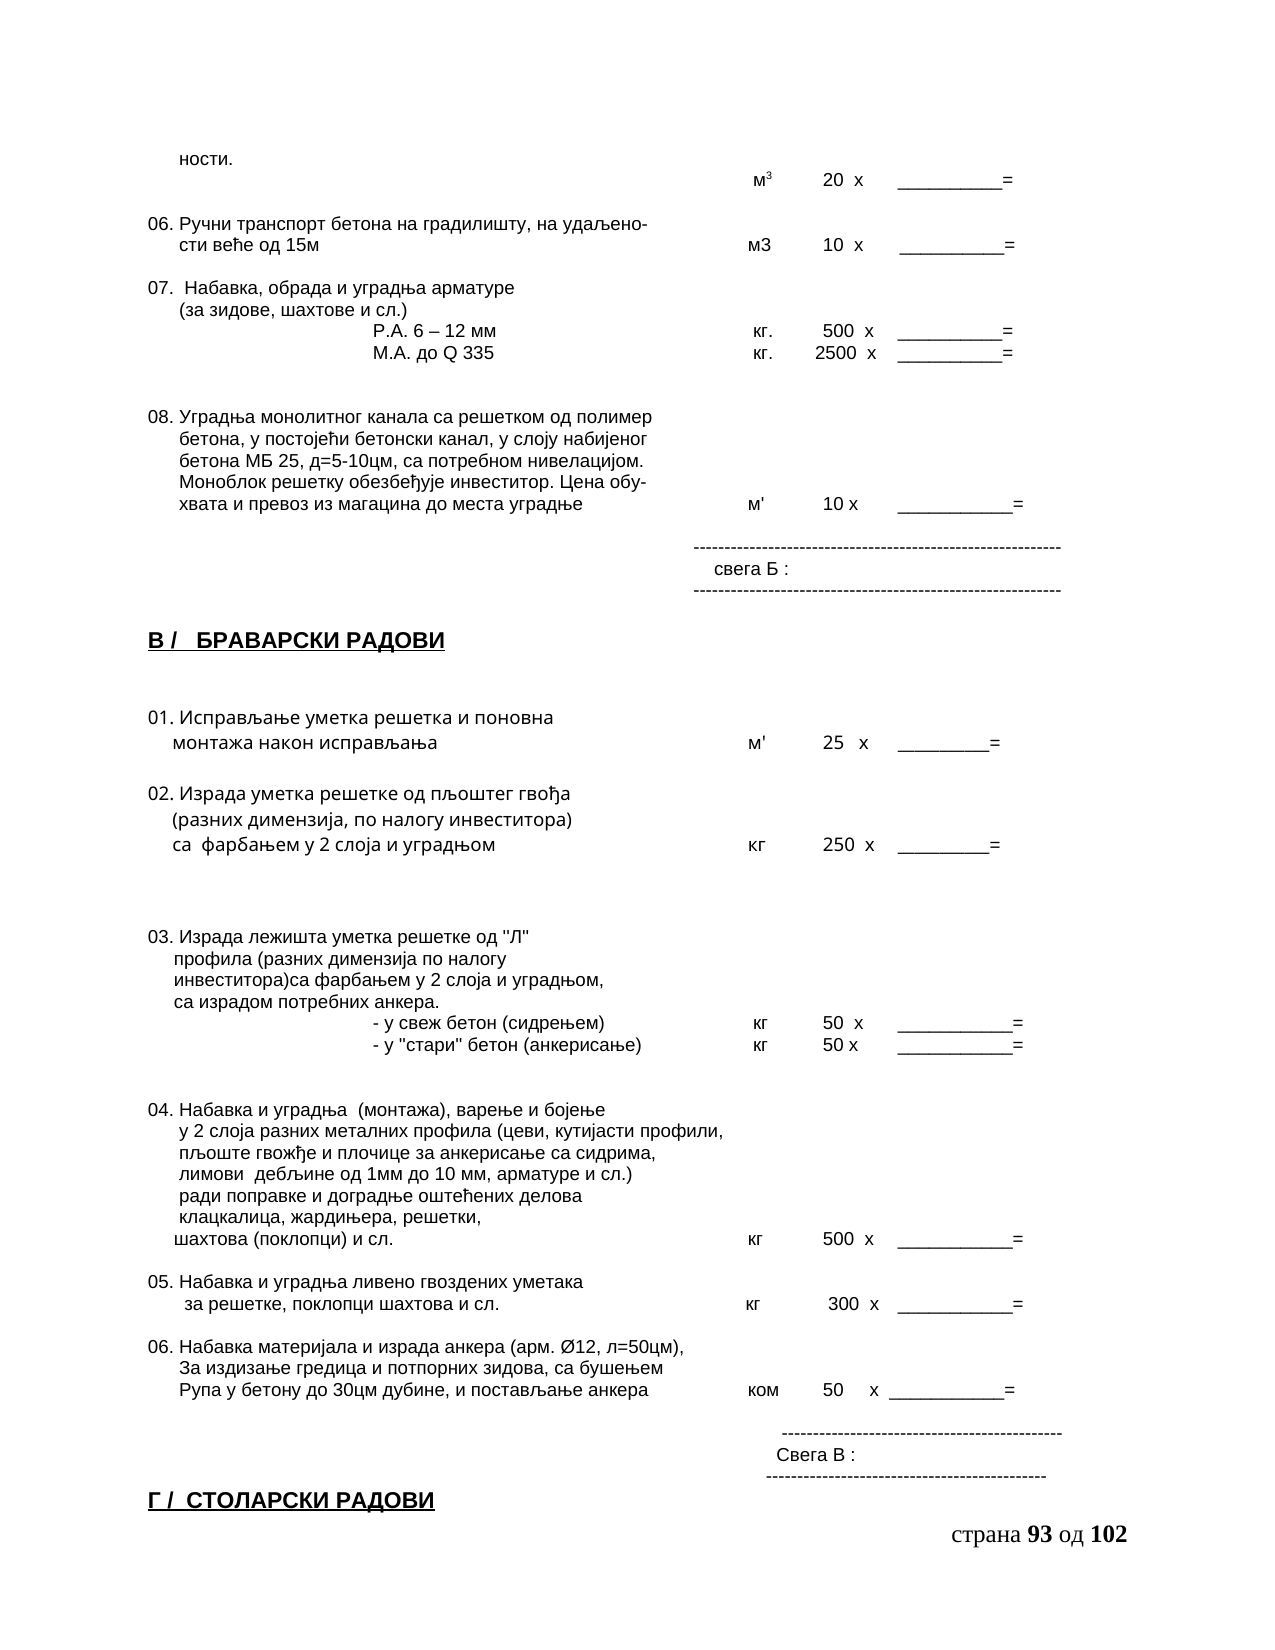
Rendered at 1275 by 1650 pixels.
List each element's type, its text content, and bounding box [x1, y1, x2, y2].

text хвата и превоз из магацина до места уградње м' 10 х ___________= [148, 493, 1127, 514]
text Г / СТОЛАРСКИ РАДОВИ [148, 1487, 1127, 1513]
text Свега В : [148, 1443, 1127, 1465]
text профила (разних димензија по налогу [148, 947, 1127, 969]
text - у ''стари'' бетон (анкерисање) кг 50 х ___________= [148, 1034, 1127, 1055]
text (разних димензија, по налогу инвеститора) [148, 806, 1127, 832]
text 06. Ручни транспорт бетона на градилишту, на удаљено- [148, 212, 1127, 234]
text м3 20 х __________= [148, 169, 1127, 191]
text са израдом потребних анкера. [148, 991, 1127, 1012]
text монтажа након исправљања м' 25 х ___________= [148, 730, 1127, 755]
text 02. Израда уметка решетке од пљоштег гвођа [148, 781, 1127, 806]
text --------------------------------------------- [148, 1465, 1127, 1487]
text Моноблок решетку обезбеђује инвеститор. Цена обу- [148, 471, 1127, 493]
text ----------------------------------------------------------- [148, 536, 1127, 557]
text За издизање гредица и потпорних зидова, са бушењем [148, 1357, 1127, 1379]
text 05. Набавка и уградња ливено гвоздених уметака [148, 1271, 1127, 1292]
text Рупа у бетону до 30цм дубине, и постављање анкера ком 50 х ___________= [148, 1379, 1127, 1400]
text пљоште гвожђе и плочице за анкерисање са сидрима, [148, 1142, 1127, 1163]
text В / БРАВАРСКИ РАДОВИ [148, 627, 1127, 653]
text инвеститора)са фарбањем у 2 слоја и уградњом, [148, 969, 1127, 991]
text 03. Израда лежишта уметка решетке од ''Л'' [148, 926, 1127, 947]
text лимови дебљине од 1мм до 10 мм, арматуре и сл.) [148, 1163, 1127, 1185]
text шахтова (поклопци) и сл. кг 500 х ___________= [148, 1228, 1127, 1249]
text за решетке, поклопци шахтова и сл. кг 300 х ___________= [148, 1292, 1127, 1314]
text (за зидове, шахтове и сл.) [148, 298, 1127, 320]
text у 2 слоја разних металних профила (цеви, кутијасти профили, [148, 1120, 1127, 1142]
text 06. Набавка материјала и израда анкера (арм. Ø12, л=50цм), [148, 1336, 1127, 1357]
text са фарбањем у 2 слоја и уградњом кг 250 х ___________= [148, 832, 1127, 857]
text 01. Исправљање уметка решетка и поновна [148, 704, 1127, 730]
text 07. Набавка, обрада и уградња арматуре [148, 277, 1127, 298]
text ----------------------------------------------------------- [148, 579, 1127, 600]
text ради поправке и доградње оштећених делова [148, 1185, 1127, 1206]
text сти веће од 15м м3 10 х __________= [148, 234, 1127, 255]
text ности. [148, 148, 1127, 169]
text - у свеж бетон (сидрењем) кг 50 х ___________= [148, 1012, 1127, 1034]
text бетона, у постојећи бетонски канал, у слоју набијеног [148, 428, 1127, 449]
text М.А. до Q 335 кг. 2500 х __________= [148, 342, 1127, 363]
text --------------------------------------------- [148, 1422, 1127, 1443]
text клацкалица, жардињера, решетки, [148, 1206, 1127, 1228]
text бетона МБ 25, д=5-10цм, са потребном нивелацијом. [148, 449, 1127, 471]
text Р.А. 6 – 12 мм кг. 500 х __________= [148, 320, 1127, 342]
text свега Б : [148, 557, 1127, 579]
text 08. Уградња монолитног канала са решетком од полимер [148, 406, 1127, 428]
text 04. Набавка и уградња (монтажа), варење и бојење [148, 1098, 1127, 1120]
